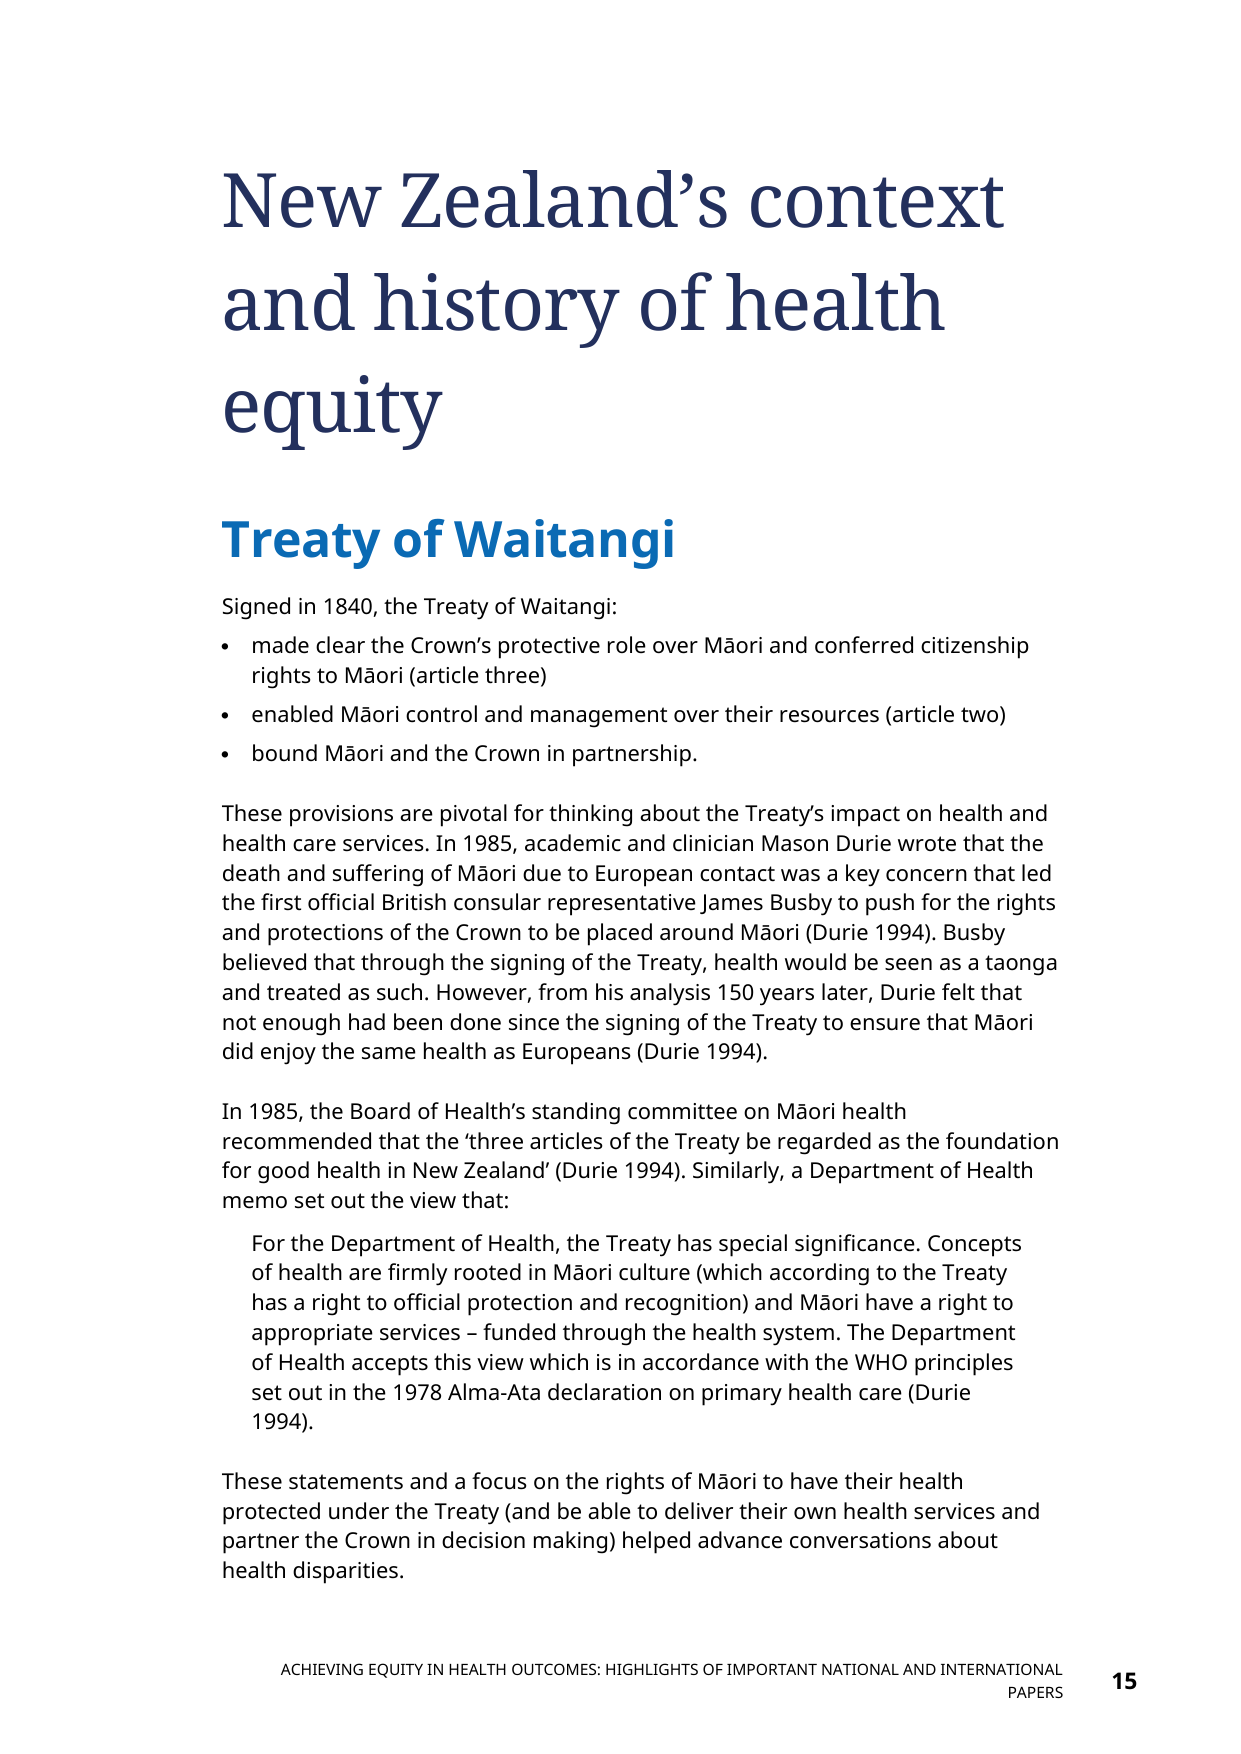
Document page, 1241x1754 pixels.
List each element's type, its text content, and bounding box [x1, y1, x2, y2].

text These provisions are pivotal for thinking about the Treaty’s impact on health and health care services. In 1985, academic and clinician Mason Durie wrote that the death and suffering of Māori due to European contact was a key concern that led the first official British consular representative James Busby to push for the rights and protections of the Crown to be placed around Māori (Durie 1994). Busby believed that through the signing of the Treaty, health would be seen as a taonga and treated as such. However, from his analysis 150 years later, Durie felt that not enough had been done since the signing of the Treaty to ensure that Māori did enjoy the same health as Europeans (Durie 1994). [222, 798, 1063, 1066]
subtitle Treaty of Waitangi [222, 504, 1063, 572]
text bound Māori and the Crown in partnership. [222, 738, 1063, 768]
subtitle New Zealand’s context and history of health equity [222, 148, 1063, 454]
text In 1985, the Board of Health’s standing committee on Māori health recommended that the ‘three articles of the Treaty be regarded as the foundation for good health in New Zealand’ (Durie 1994). Similarly, a Department of Health memo set out the view that: [222, 1096, 1063, 1215]
text Signed in 1840, the Treaty of Waitangi: [222, 591, 1063, 621]
text made clear the Crown’s protective role over Māori and conferred citizenship rights to Māori (article three) [222, 630, 1063, 690]
text For the Department of Health, the Treaty has special significance. Concepts of health are firmly rooted in Māori culture (which according to the Treaty has a right to official protection and recognition) and Māori have a right to appropriate services – funded through the health system. The Department of Health accepts this view which is in accordance with the WHO principles set out in the 1978 Alma-Ata declaration on primary health care (Durie 1994). [251, 1228, 1033, 1436]
text enabled Māori control and management over their resources (article two) [222, 699, 1063, 729]
text These statements and a focus on the rights of Māori to have their health protected under the Treaty (and be able to deliver their own health services and partner the Crown in decision making) helped advance conversations about health disparities. [222, 1466, 1063, 1585]
